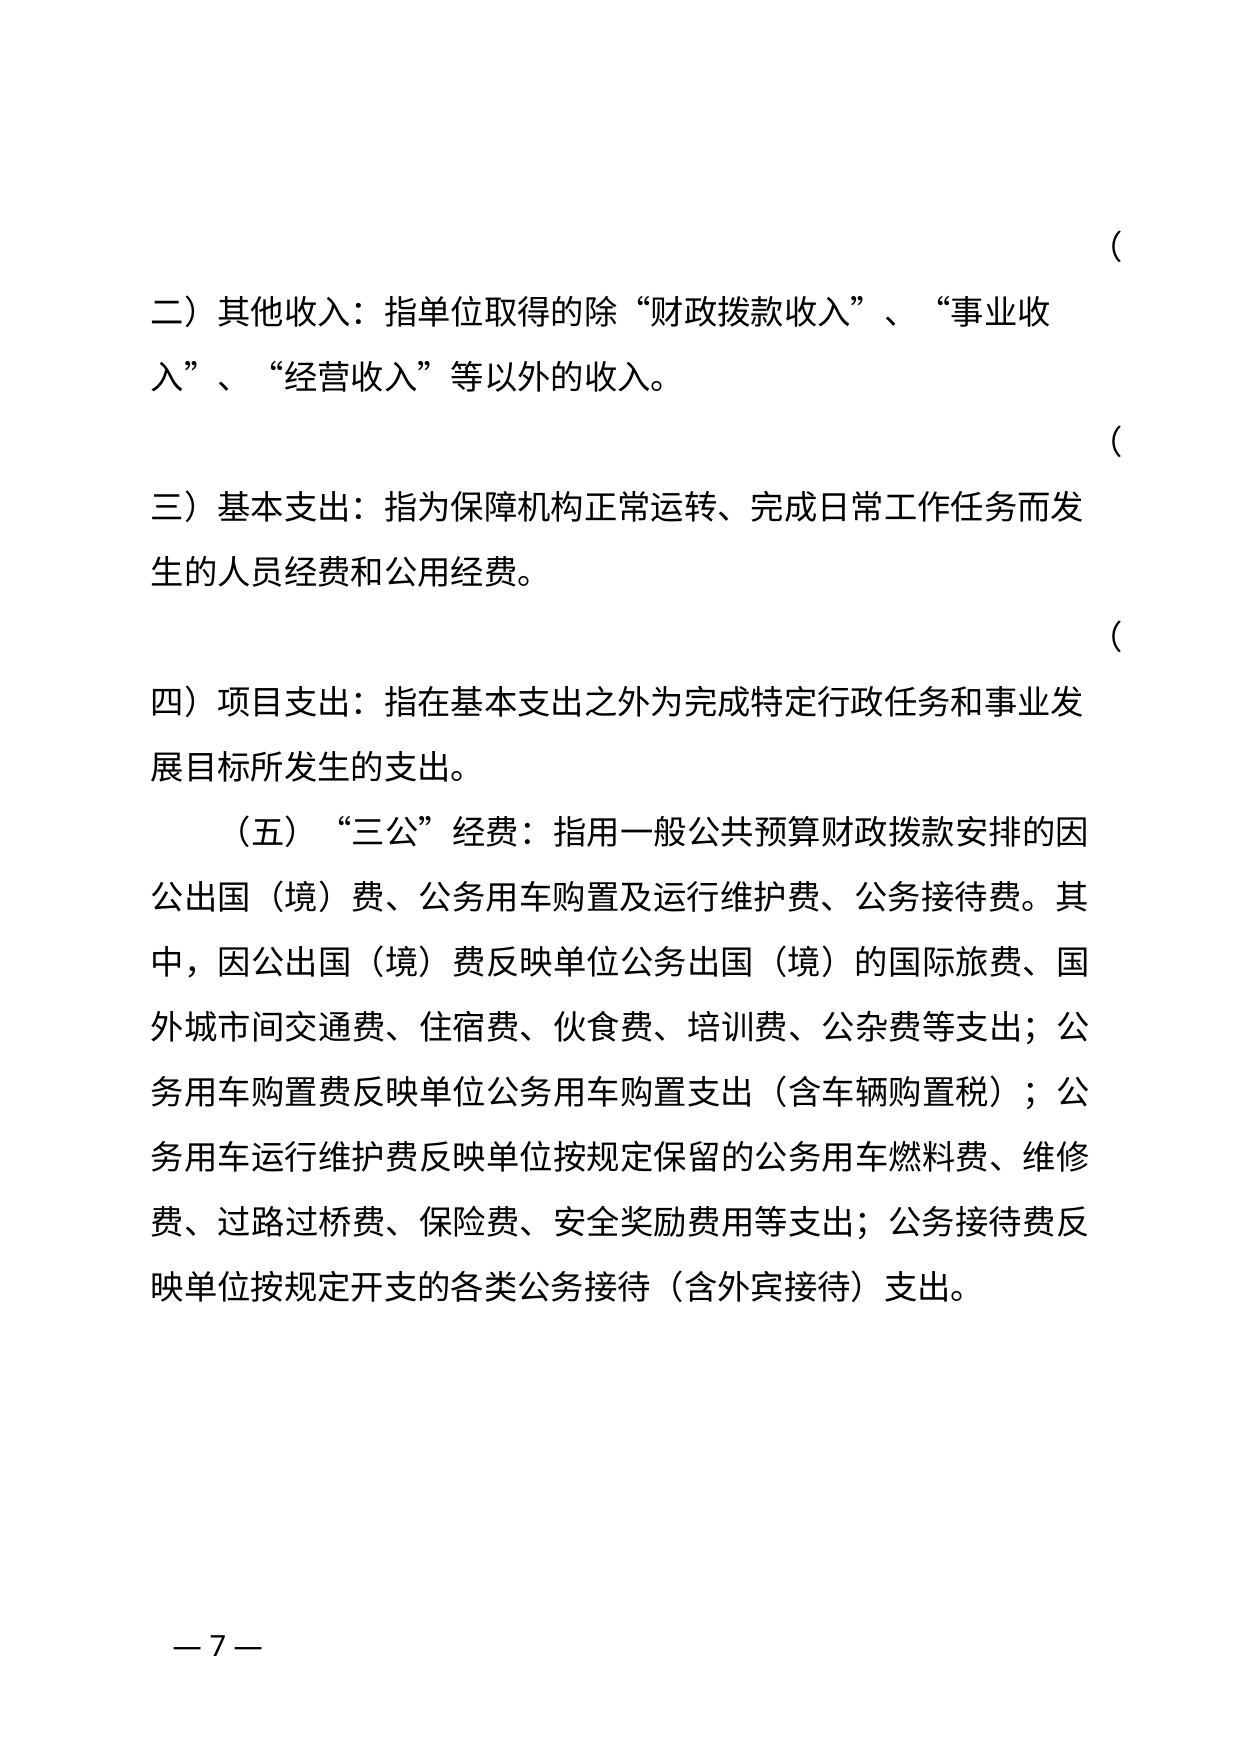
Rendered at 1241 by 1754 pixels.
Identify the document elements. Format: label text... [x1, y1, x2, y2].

list （三）基本支出：指为保障机构正常运转、完成日常工作任务而发生的人员经费和公用经费。 [151, 407, 1089, 602]
list （二）其他收入：指单位取得的除“财政拨款收入”、“事业收入”、“经营收入”等以外的收入。 [151, 212, 1089, 407]
list （四）项目支出：指在基本支出之外为完成特定行政任务和事业发展目标所发生的支出。 [151, 602, 1089, 797]
text （五）“三公”经费：指用一般公共预算财政拨款安排的因公出国（境）费、公务用车购置及运行维护费、公务接待费。其中，因公出国（境）费反映单位公务出国（境）的国际旅费、国外城市间交通费、住宿费、伙食费、培训费、公杂费等支出；公务用车购置费反映单位公务用车购置支出（含车辆购置税）；公务用车运行维护费反映单位按规定保留的公务用车燃料费、维修费、过路过桥费、保险费、安全奖励费用等支出；公务接待费反映单位按规定开支的各类公务接待（含外宾接待）支出。 [151, 797, 1089, 1317]
